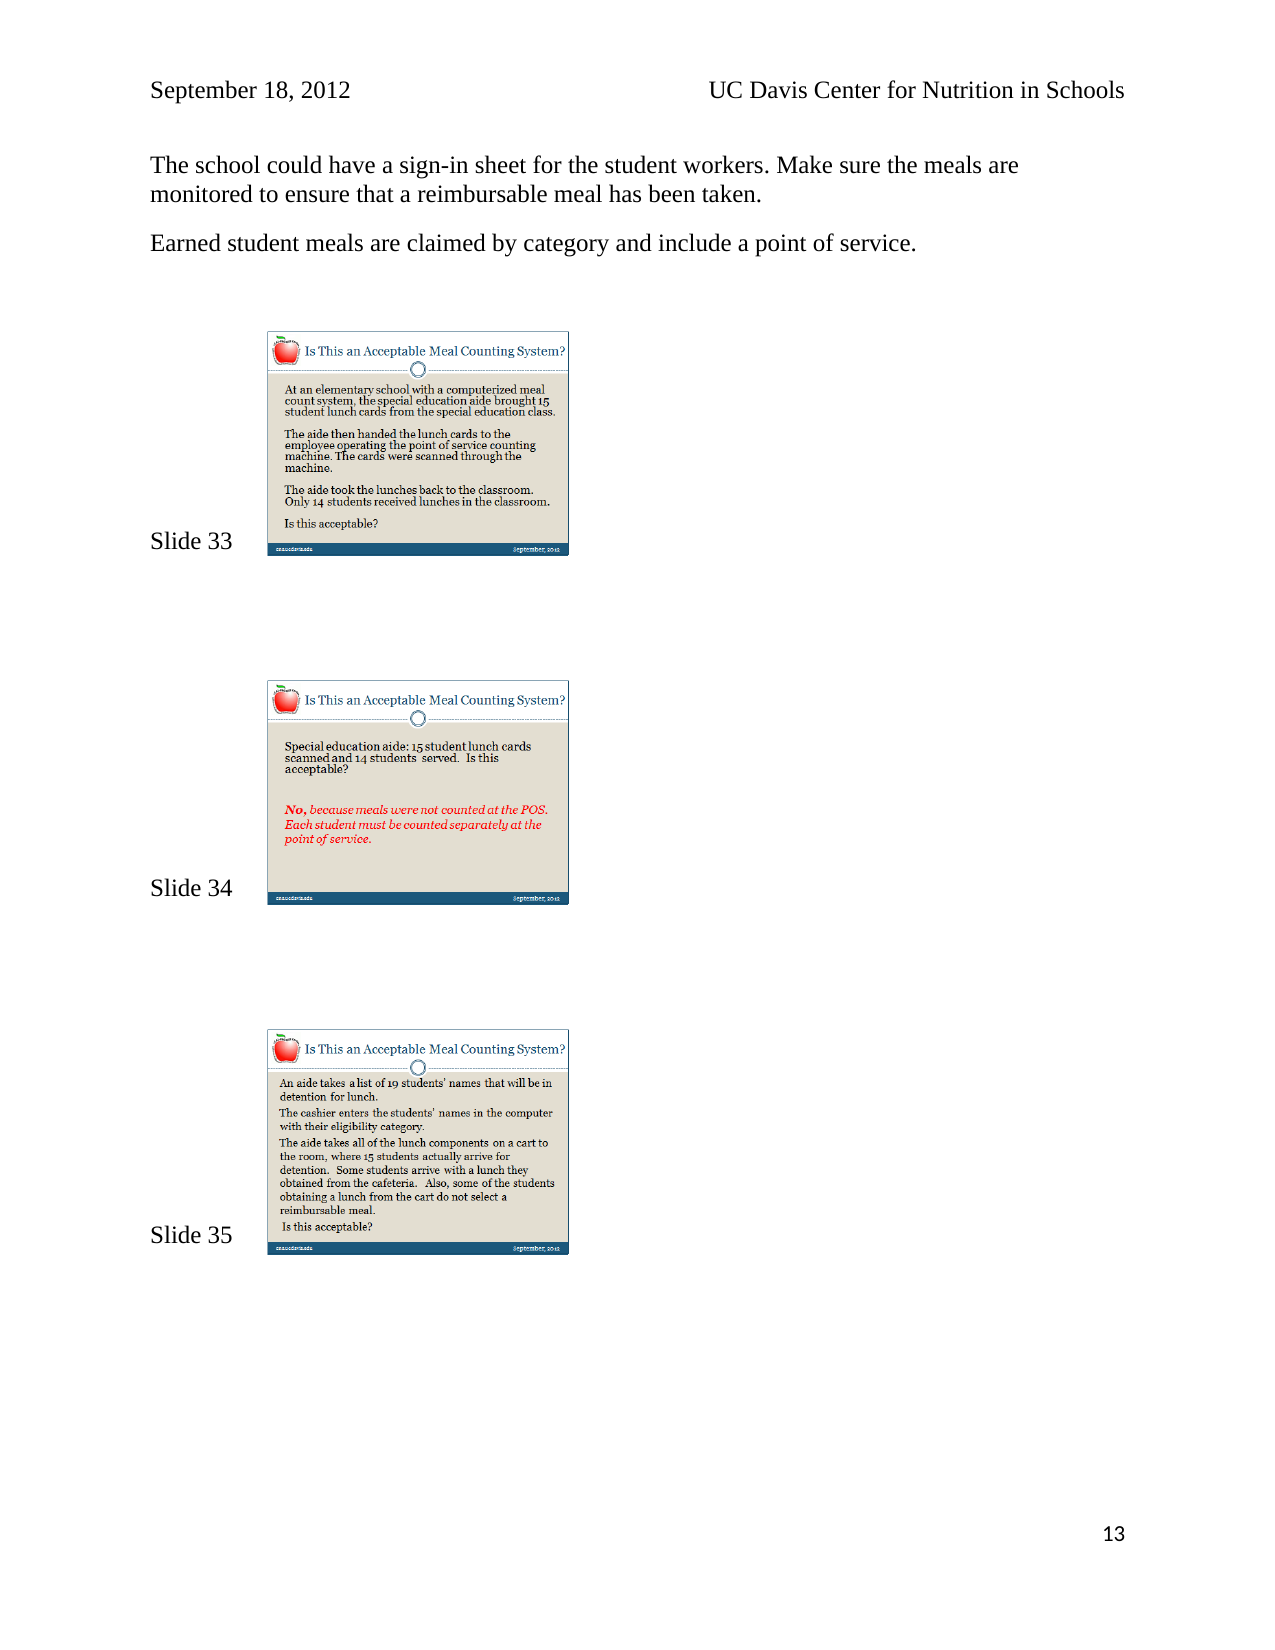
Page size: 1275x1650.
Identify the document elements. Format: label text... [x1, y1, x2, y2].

picture [262, 326, 573, 526]
text Earned student meals are claimed by category and include a point of service. [150, 228, 1125, 257]
picture [262, 1249, 573, 1258]
picture [262, 902, 573, 908]
picture [262, 554, 573, 559]
picture [262, 1024, 573, 1220]
text The school could have a sign-in sheet for the student workers. Make sure the meals are monitored to ensure that a reimbursable meal has been taken. [150, 150, 1125, 207]
text Slide 34 [150, 873, 1125, 902]
text Slide 35 [150, 1220, 1125, 1249]
text Slide 33 [150, 526, 1125, 554]
picture [262, 675, 573, 873]
